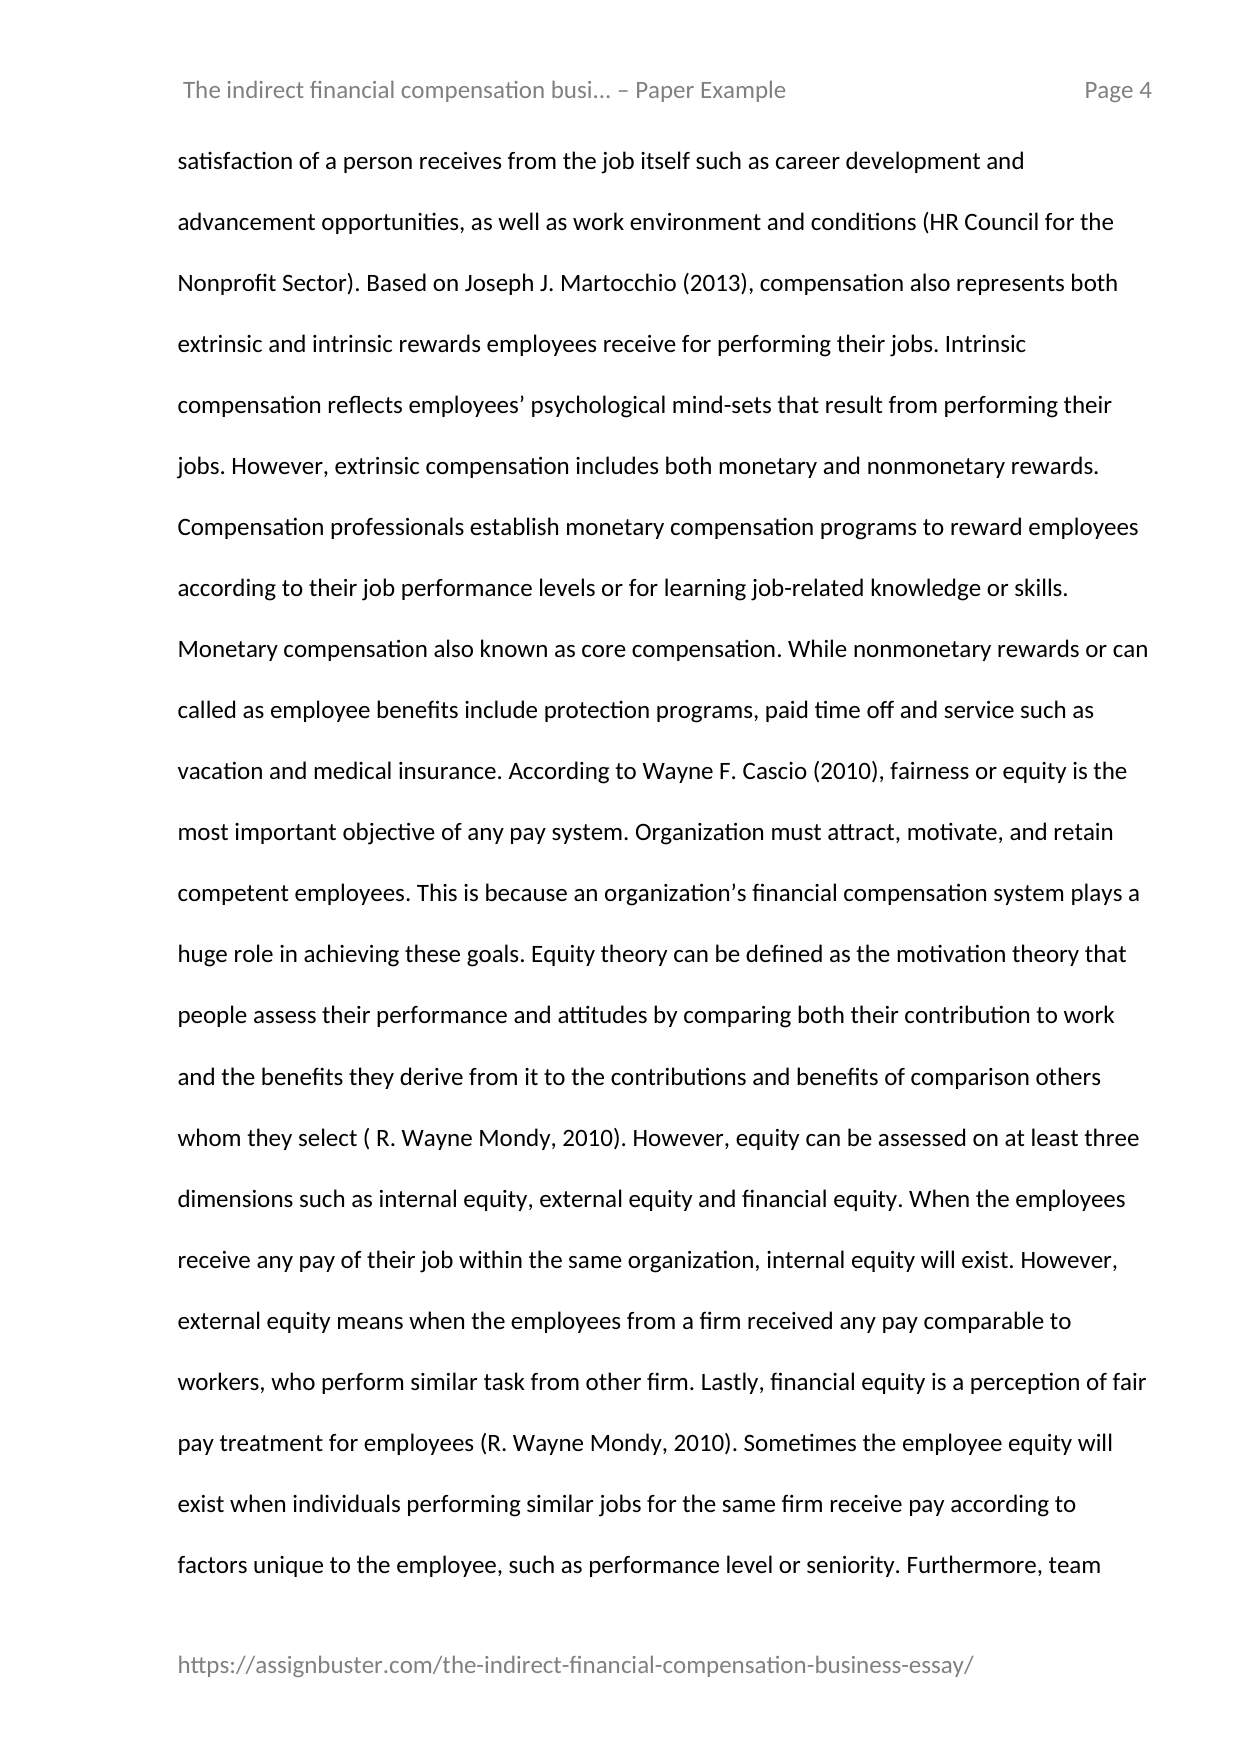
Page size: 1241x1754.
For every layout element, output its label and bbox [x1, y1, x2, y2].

text [177, 145, 1152, 1579]
